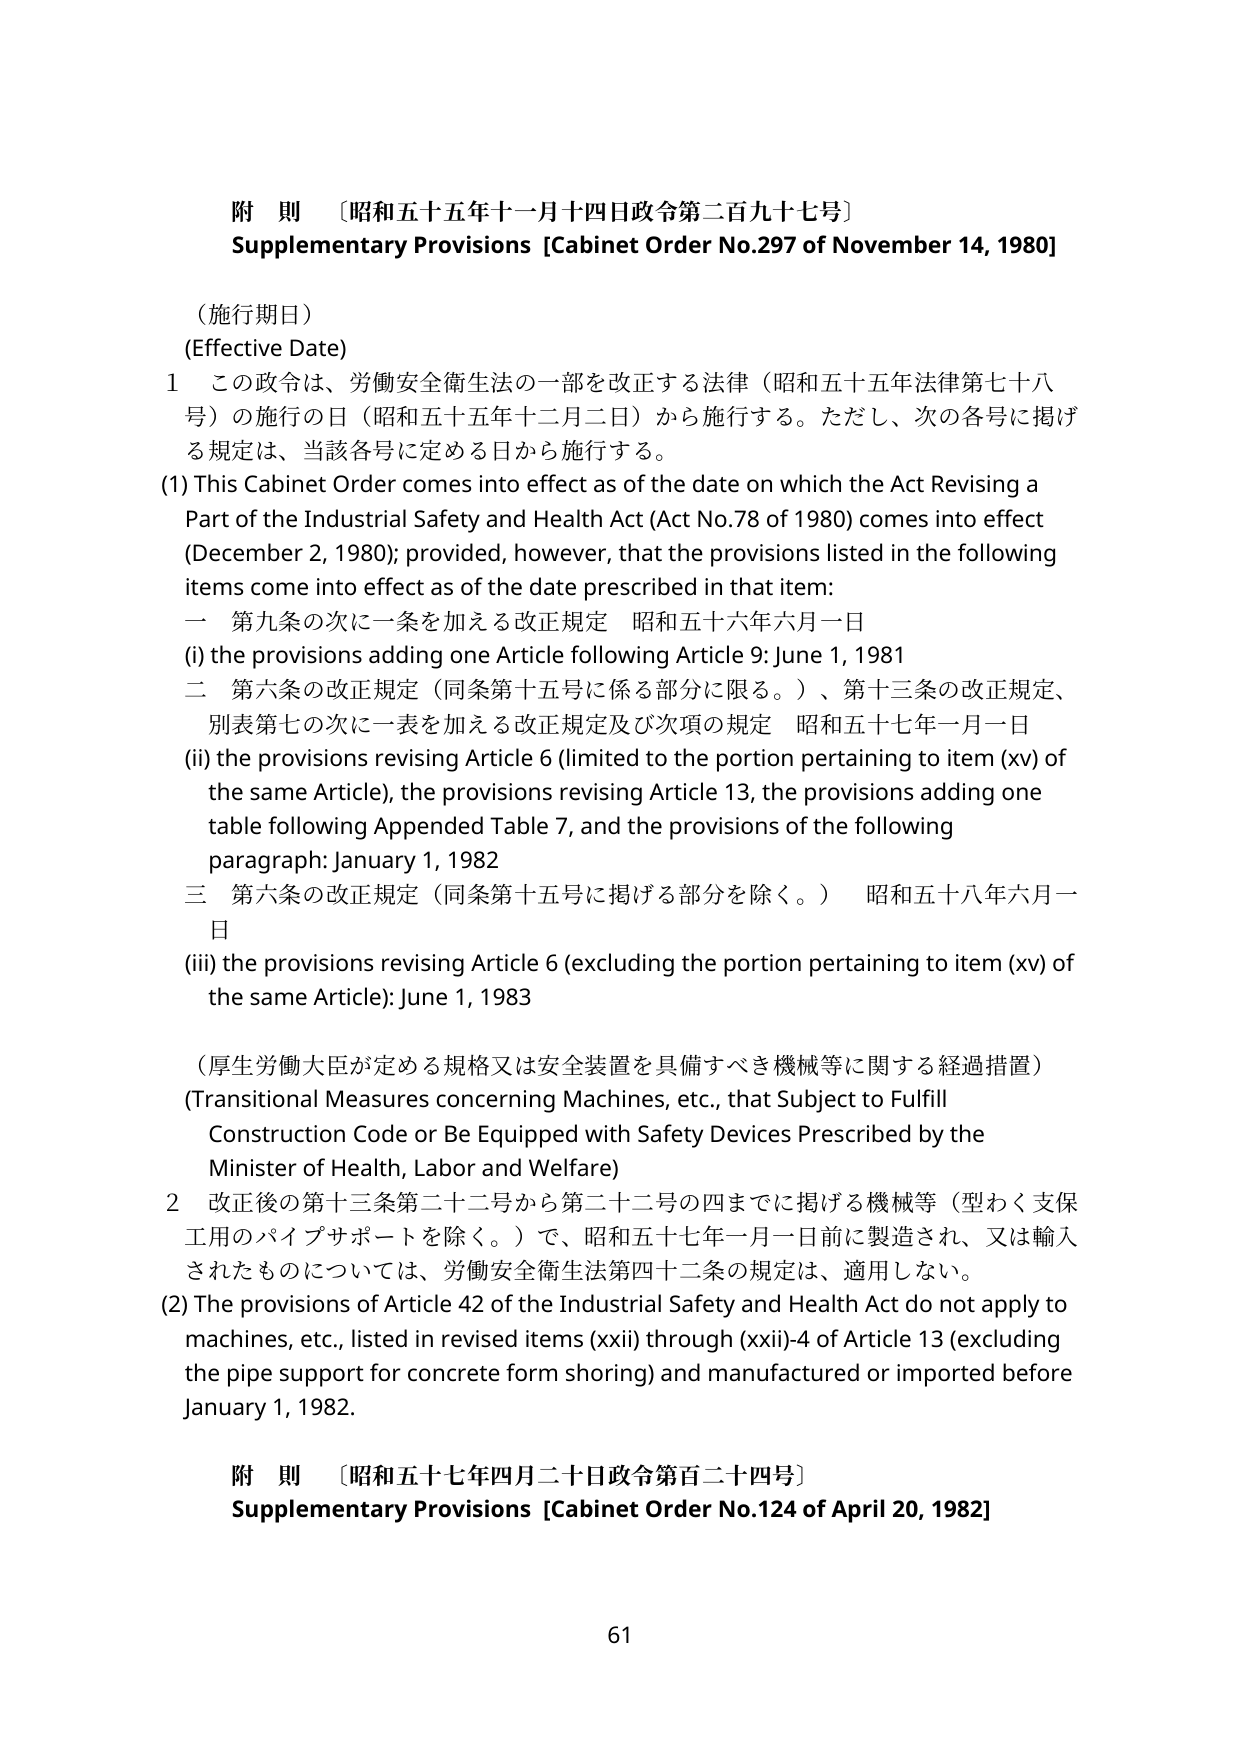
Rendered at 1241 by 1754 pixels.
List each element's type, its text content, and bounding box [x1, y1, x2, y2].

text (iii) the provisions revising Article 6 (excluding the portion pertaining to item (xv) of the same Article): June 1, 1983 [184, 945, 1079, 1014]
text （施行期日） [184, 296, 1079, 330]
text 二 第六条の改正規定（同条第十五号に係る部分に限る。）、第十三条の改正規定、別表第七の次に一表を加える改正規定及び次項の規定 昭和五十七年一月一日 [184, 672, 1079, 740]
text (ii) the provisions revising Article 6 (limited to the portion pertaining to item (xv) of the same Article), the provisions revising Article 13, the provisions adding one table following Appended Table 7, and the provisions of the following paragraph: January 1, 1982 [184, 740, 1079, 877]
text (i) the provisions adding one Article following Article 9: June 1, 1981 [184, 638, 1079, 672]
text (Transitional Measures concerning Machines, etc., that Subject to Fulfill Construction Code or Be Equipped with Safety Devices Prescribed by the Minister of Health, Labor and Welfare) [184, 1082, 1079, 1184]
text Supplementary Provisions [Cabinet Order No.297 of November 14, 1980] [230, 228, 1079, 262]
text 附 則 〔昭和五十五年十一月十四日政令第二百九十七号〕 [230, 194, 1079, 228]
text 附 則 〔昭和五十七年四月二十日政令第百二十四号〕 [230, 1458, 1079, 1492]
text （厚生労働大臣が定める規格又は安全装置を具備すべき機械等に関する経過措置） [184, 1048, 1079, 1082]
text 一 第九条の次に一条を加える改正規定 昭和五十六年六月一日 [184, 604, 1079, 638]
text １ この政令は、労働安全衛生法の一部を改正する法律（昭和五十五年法律第七十八号）の施行の日（昭和五十五年十二月二日）から施行する。ただし、次の各号に掲げる規定は、当該各号に定める日から施行する。 [161, 364, 1079, 467]
text ２ 改正後の第十三条第二十二号から第二十二号の四までに掲げる機械等（型わく支保工用のパイプサポートを除く。）で、昭和五十七年一月一日前に製造され、又は輸入されたものについては、労働安全衛生法第四十二条の規定は、適用しない。 [161, 1184, 1079, 1287]
text (Effective Date) [184, 330, 1079, 364]
text (1) This Cabinet Order comes into effect as of the date on which the Act Revising a Part of the Industrial Safety and Health Act (Act No.78 of 1980) comes into effect (December 2, 1980); provided, however, that the provisions listed in the following items come into effect as of the date prescribed in that item: [161, 467, 1079, 604]
text (2) The provisions of Article 42 of the Industrial Safety and Health Act do not apply to machines, etc., listed in revised items (xxii) through (xxii)-4 of Article 13 (excluding the pipe support for concrete form shoring) and manufactured or imported before January 1, 1982. [161, 1287, 1079, 1424]
text 三 第六条の改正規定（同条第十五号に掲げる部分を除く。） 昭和五十八年六月一日 [184, 877, 1079, 945]
text Supplementary Provisions [Cabinet Order No.124 of April 20, 1982] [230, 1492, 1079, 1526]
